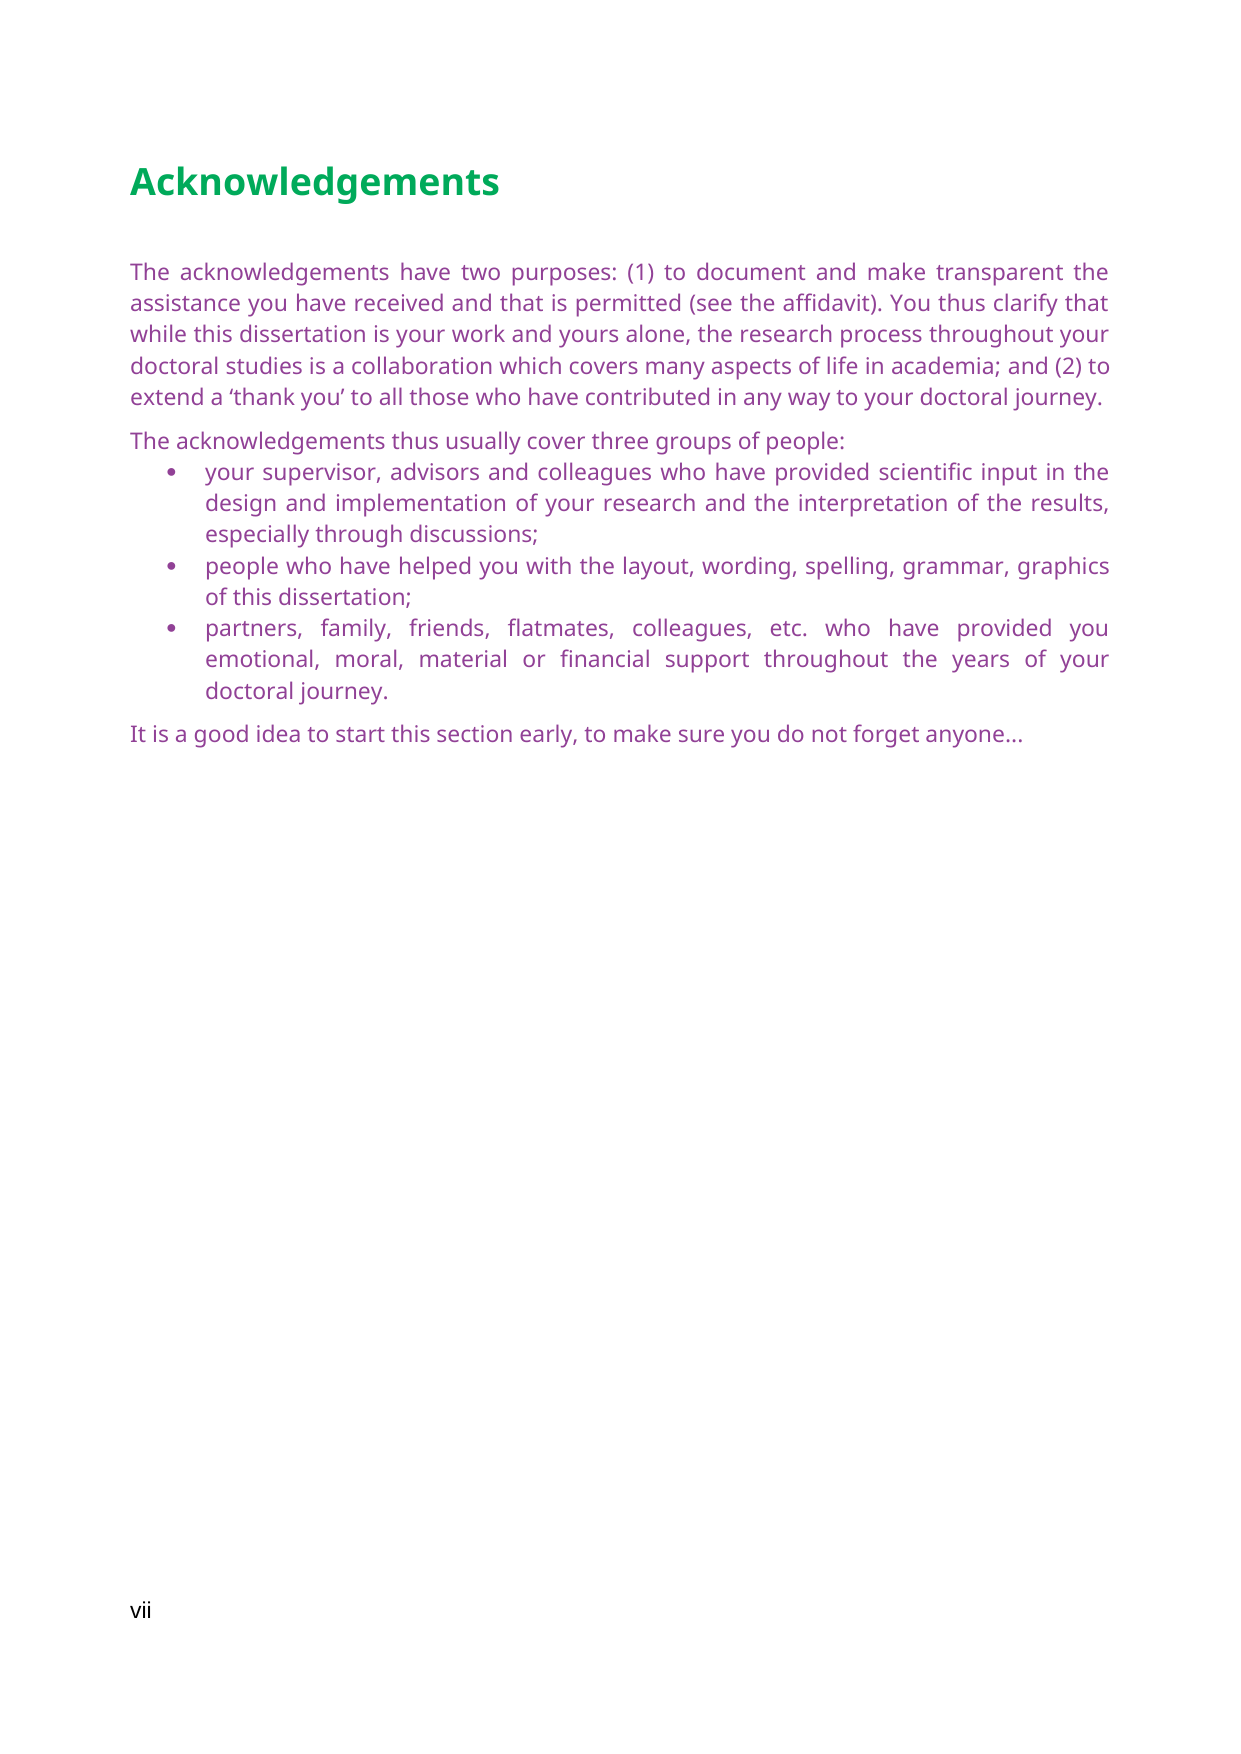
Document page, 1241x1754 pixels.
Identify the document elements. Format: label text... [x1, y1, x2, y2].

list your supervisor, advisors and colleagues who have provided scientific input in the design and implementation of your research and the interpretation of the results, especially through discussions; [167, 456, 1110, 550]
list partners, family, friends, flatmates, colleagues, etc. who have provided you emotional, moral, material or financial support throughout the years of your doctoral journey. [167, 612, 1110, 706]
text The acknowledgements have two purposes: (1) to document and make transparent the assistance you have received and that is permitted (see the affidavit). You thus clarify that while this dissertation is your work and yours alone, the research process throughout your doctoral studies is a collaboration which covers many aspects of life in academia; and (2) to extend a ‘thank you’ to all those who have contributed in any way to your doctoral journey. [130, 256, 1110, 412]
subtitle Acknowledgements [130, 155, 1110, 206]
text The acknowledgements thus usually cover three groups of people: [130, 425, 1110, 456]
text It is a good idea to start this section early, to make sure you do not forget anyone... [130, 718, 1110, 750]
list people who have helped you with the layout, wording, spelling, grammar, graphics of this dissertation; [167, 550, 1110, 612]
